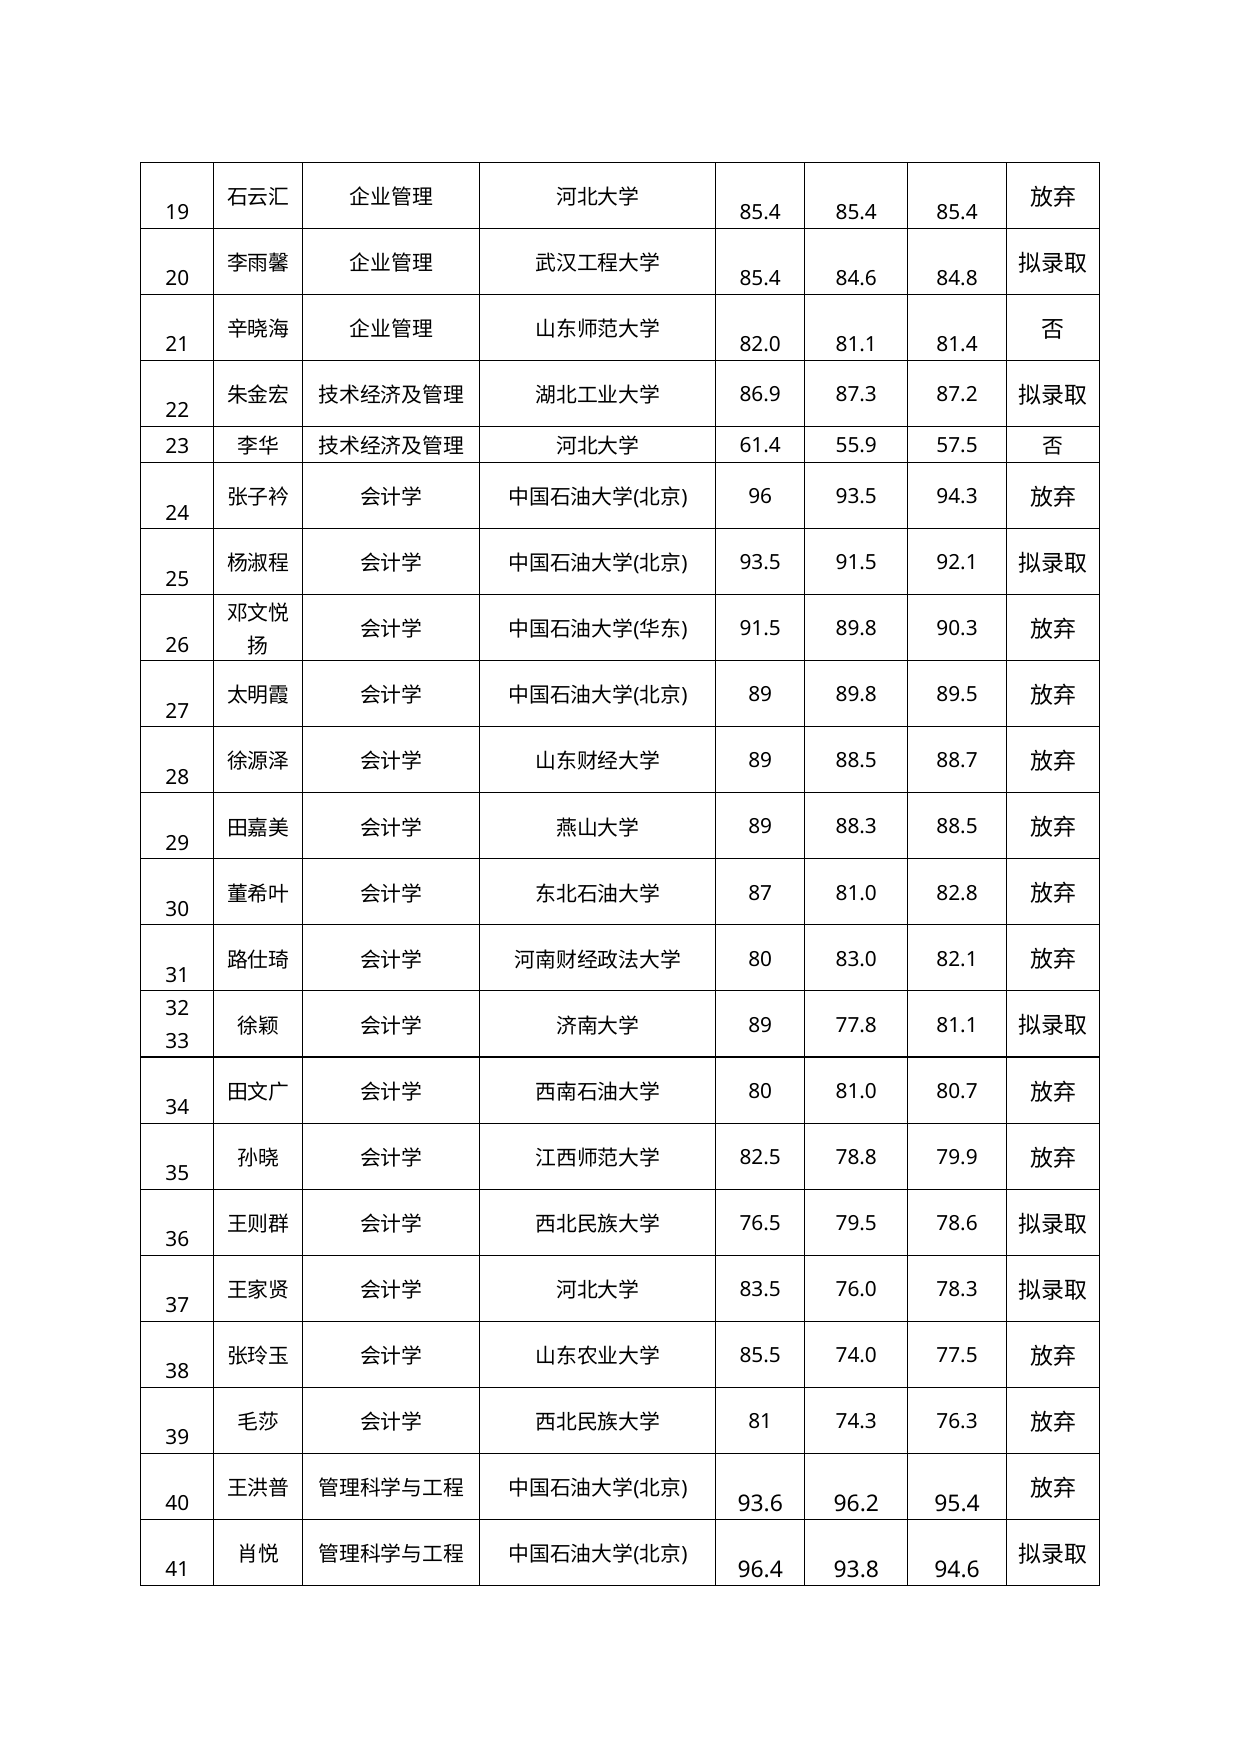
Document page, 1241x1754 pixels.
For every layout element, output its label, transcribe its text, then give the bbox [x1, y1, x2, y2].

table_cell 88.5 [805, 727, 907, 792]
table_cell 放弃 [1007, 1322, 1099, 1387]
table_cell 85.4 [716, 163, 804, 228]
table_cell 肖悦 [214, 1520, 302, 1585]
table_cell 27 [141, 661, 213, 726]
table_cell 放弃 [1007, 793, 1099, 858]
table_cell 会计学 [303, 859, 479, 924]
table_cell 拟录取 [1007, 1520, 1099, 1585]
table_cell 企业管理 [303, 295, 479, 360]
table_cell 76.5 [716, 1190, 804, 1254]
table_cell 30 [141, 859, 213, 924]
table_cell 34 [141, 1058, 213, 1122]
table_cell 西南石油大学 [480, 1058, 715, 1122]
table_cell 90.3 [908, 595, 1006, 660]
table_cell 放弃 [1007, 595, 1099, 660]
table_cell 77.5 [908, 1322, 1006, 1387]
table_cell 山东财经大学 [480, 727, 715, 792]
table_cell 放弃 [1007, 463, 1099, 528]
table_cell 36 [141, 1190, 213, 1254]
table_cell 放弃 [1007, 1124, 1099, 1188]
table_cell 81.0 [805, 859, 907, 924]
table_cell 拟录取 [1007, 361, 1099, 426]
table_cell 78.8 [805, 1124, 907, 1188]
table_cell 中国石油大学(北京) [480, 1520, 715, 1585]
table_cell 85.4 [716, 229, 804, 294]
table_cell 83.5 [716, 1256, 804, 1321]
table_cell 否 [1007, 427, 1099, 462]
table_cell 太明霞 [214, 661, 302, 726]
table_cell 中国石油大学(华东) [480, 595, 715, 660]
table_cell 朱金宏 [214, 361, 302, 426]
table_cell 80.7 [908, 1058, 1006, 1122]
table_cell 田文广 [214, 1058, 302, 1122]
table_cell 路仕琦 [214, 925, 302, 990]
table_cell 86.9 [716, 361, 804, 426]
table_cell 74.3 [805, 1388, 907, 1453]
table_cell 放弃 [1007, 163, 1099, 228]
table_cell 40 [141, 1454, 213, 1519]
table_cell 中国石油大学(北京) [480, 463, 715, 528]
table_cell 93.5 [805, 463, 907, 528]
table_cell 87 [716, 859, 804, 924]
table_cell 燕山大学 [480, 793, 715, 858]
table_cell 会计学 [303, 1388, 479, 1453]
table_cell 王家贤 [214, 1256, 302, 1321]
table_cell 放弃 [1007, 727, 1099, 792]
table_cell 放弃 [1007, 1388, 1099, 1453]
table_cell 徐源泽 [214, 727, 302, 792]
table_cell 李雨馨 [214, 229, 302, 294]
table_cell 96 [716, 463, 804, 528]
table_cell 拟录取 [1007, 229, 1099, 294]
table_cell 管理科学与工程 [303, 1520, 479, 1585]
table_cell 41 [141, 1520, 213, 1585]
table_cell 80 [716, 925, 804, 990]
table_cell 会计学 [303, 727, 479, 792]
table_cell 87.3 [805, 361, 907, 426]
table_cell 82.8 [908, 859, 1006, 924]
table_cell 河北大学 [480, 163, 715, 228]
table_cell 81.4 [908, 295, 1006, 360]
table_cell 84.6 [805, 229, 907, 294]
table_cell 81.1 [805, 295, 907, 360]
table_cell 会计学 [303, 1322, 479, 1387]
table_cell 84.8 [908, 229, 1006, 294]
table_cell 95.4 [908, 1454, 1006, 1519]
table_cell 河南财经政法大学 [480, 925, 715, 990]
table_cell 杨淑程 [214, 529, 302, 594]
table_cell 武汉工程大学 [480, 229, 715, 294]
table_cell 会计学 [303, 529, 479, 594]
table_cell 35 [141, 1124, 213, 1188]
table_cell 邓文悦扬 [214, 595, 302, 660]
table_cell 87.2 [908, 361, 1006, 426]
table_cell 西北民族大学 [480, 1388, 715, 1453]
table_cell 94.6 [908, 1520, 1006, 1585]
table_cell 76.0 [805, 1256, 907, 1321]
table_cell 81.0 [805, 1058, 907, 1122]
table_cell 毛莎 [214, 1388, 302, 1453]
table_cell 张玲玉 [214, 1322, 302, 1387]
table_cell 中国石油大学(北京) [480, 529, 715, 594]
table_cell 会计学 [303, 793, 479, 858]
table_cell 24 [141, 463, 213, 528]
table_cell 河北大学 [480, 427, 715, 462]
table_cell 会计学 [303, 463, 479, 528]
table_cell 李华 [214, 427, 302, 462]
table_cell 96.4 [716, 1520, 804, 1585]
table_cell 82.0 [716, 295, 804, 360]
table_cell 山东农业大学 [480, 1322, 715, 1387]
table_cell 企业管理 [303, 229, 479, 294]
table_cell 83.0 [805, 925, 907, 990]
table_cell 29 [141, 793, 213, 858]
table_cell 38 [141, 1322, 213, 1387]
table_cell 放弃 [1007, 925, 1099, 990]
table_cell 88.7 [908, 727, 1006, 792]
table_cell 88.3 [805, 793, 907, 858]
table_cell 管理科学与工程 [303, 1454, 479, 1519]
table_cell 78.6 [908, 1190, 1006, 1254]
table_cell 否 [1007, 295, 1099, 360]
table_cell 92.1 [908, 529, 1006, 594]
table_cell 济南大学 [480, 991, 715, 1056]
table_cell 55.9 [805, 427, 907, 462]
table_cell 拟录取 [1007, 1190, 1099, 1254]
table_cell 91.5 [805, 529, 907, 594]
table_cell 94.3 [908, 463, 1006, 528]
table_cell 37 [141, 1256, 213, 1321]
table_cell 32 33 [141, 991, 213, 1056]
table_cell 74.0 [805, 1322, 907, 1387]
table_cell 会计学 [303, 925, 479, 990]
table_cell 85.4 [908, 163, 1006, 228]
table_cell 拟录取 [1007, 1256, 1099, 1321]
table_cell 78.3 [908, 1256, 1006, 1321]
table_cell 辛晓海 [214, 295, 302, 360]
table_cell 石云汇 [214, 163, 302, 228]
table_cell 东北石油大学 [480, 859, 715, 924]
table_cell 技术经济及管理 [303, 427, 479, 462]
table_cell 河北大学 [480, 1256, 715, 1321]
table_cell 会计学 [303, 1256, 479, 1321]
table_cell 89.5 [908, 661, 1006, 726]
table_cell 田嘉美 [214, 793, 302, 858]
table_cell 王则群 [214, 1190, 302, 1254]
table_cell 28 [141, 727, 213, 792]
table_cell 企业管理 [303, 163, 479, 228]
table_cell 85.5 [716, 1322, 804, 1387]
table_cell 79.9 [908, 1124, 1006, 1188]
table_cell 拟录取 [1007, 529, 1099, 594]
table_cell 会计学 [303, 1058, 479, 1122]
table_cell 23 [141, 427, 213, 462]
table_cell 85.4 [805, 163, 907, 228]
table_cell 82.5 [716, 1124, 804, 1188]
table_cell 董希叶 [214, 859, 302, 924]
table_cell 湖北工业大学 [480, 361, 715, 426]
table_cell 93.5 [716, 529, 804, 594]
table_cell 会计学 [303, 1124, 479, 1188]
table_cell 25 [141, 529, 213, 594]
table_cell 技术经济及管理 [303, 361, 479, 426]
table_cell 放弃 [1007, 1454, 1099, 1519]
table_cell 徐颖 [214, 991, 302, 1056]
table_cell 81 [716, 1388, 804, 1453]
table_cell 89 [716, 991, 804, 1056]
table_cell 会计学 [303, 1190, 479, 1254]
table_cell 77.8 [805, 991, 907, 1056]
table_cell 中国石油大学(北京) [480, 1454, 715, 1519]
table_cell 57.5 [908, 427, 1006, 462]
table_cell 会计学 [303, 595, 479, 660]
table_cell 81.1 [908, 991, 1006, 1056]
table_cell 会计学 [303, 991, 479, 1056]
table_cell 82.1 [908, 925, 1006, 990]
table_cell 91.5 [716, 595, 804, 660]
table_cell 放弃 [1007, 1058, 1099, 1122]
table_cell 80 [716, 1058, 804, 1122]
table_cell 山东师范大学 [480, 295, 715, 360]
table_cell 孙晓 [214, 1124, 302, 1188]
table_cell 39 [141, 1388, 213, 1453]
table_cell 89 [716, 661, 804, 726]
table_cell 93.8 [805, 1520, 907, 1585]
table_cell 放弃 [1007, 859, 1099, 924]
table_cell 22 [141, 361, 213, 426]
table_cell 放弃 [1007, 661, 1099, 726]
table_cell 31 [141, 925, 213, 990]
table_cell 76.3 [908, 1388, 1006, 1453]
table_cell 79.5 [805, 1190, 907, 1254]
table_cell 张子衿 [214, 463, 302, 528]
table_cell 26 [141, 595, 213, 660]
table_cell 会计学 [303, 661, 479, 726]
table_cell 89 [716, 727, 804, 792]
table_cell 88.5 [908, 793, 1006, 858]
table_cell 21 [141, 295, 213, 360]
table_cell 江西师范大学 [480, 1124, 715, 1188]
table_cell 89.8 [805, 595, 907, 660]
table_cell 61.4 [716, 427, 804, 462]
table_cell 王洪普 [214, 1454, 302, 1519]
table_cell 20 [141, 229, 213, 294]
table_cell 96.2 [805, 1454, 907, 1519]
table_cell 中国石油大学(北京) [480, 661, 715, 726]
table_cell 89 [716, 793, 804, 858]
table_cell 19 [141, 163, 213, 228]
table_cell 西北民族大学 [480, 1190, 715, 1254]
table_cell 89.8 [805, 661, 907, 726]
table_cell 拟录取 [1007, 991, 1099, 1056]
table_cell 93.6 [716, 1454, 804, 1519]
